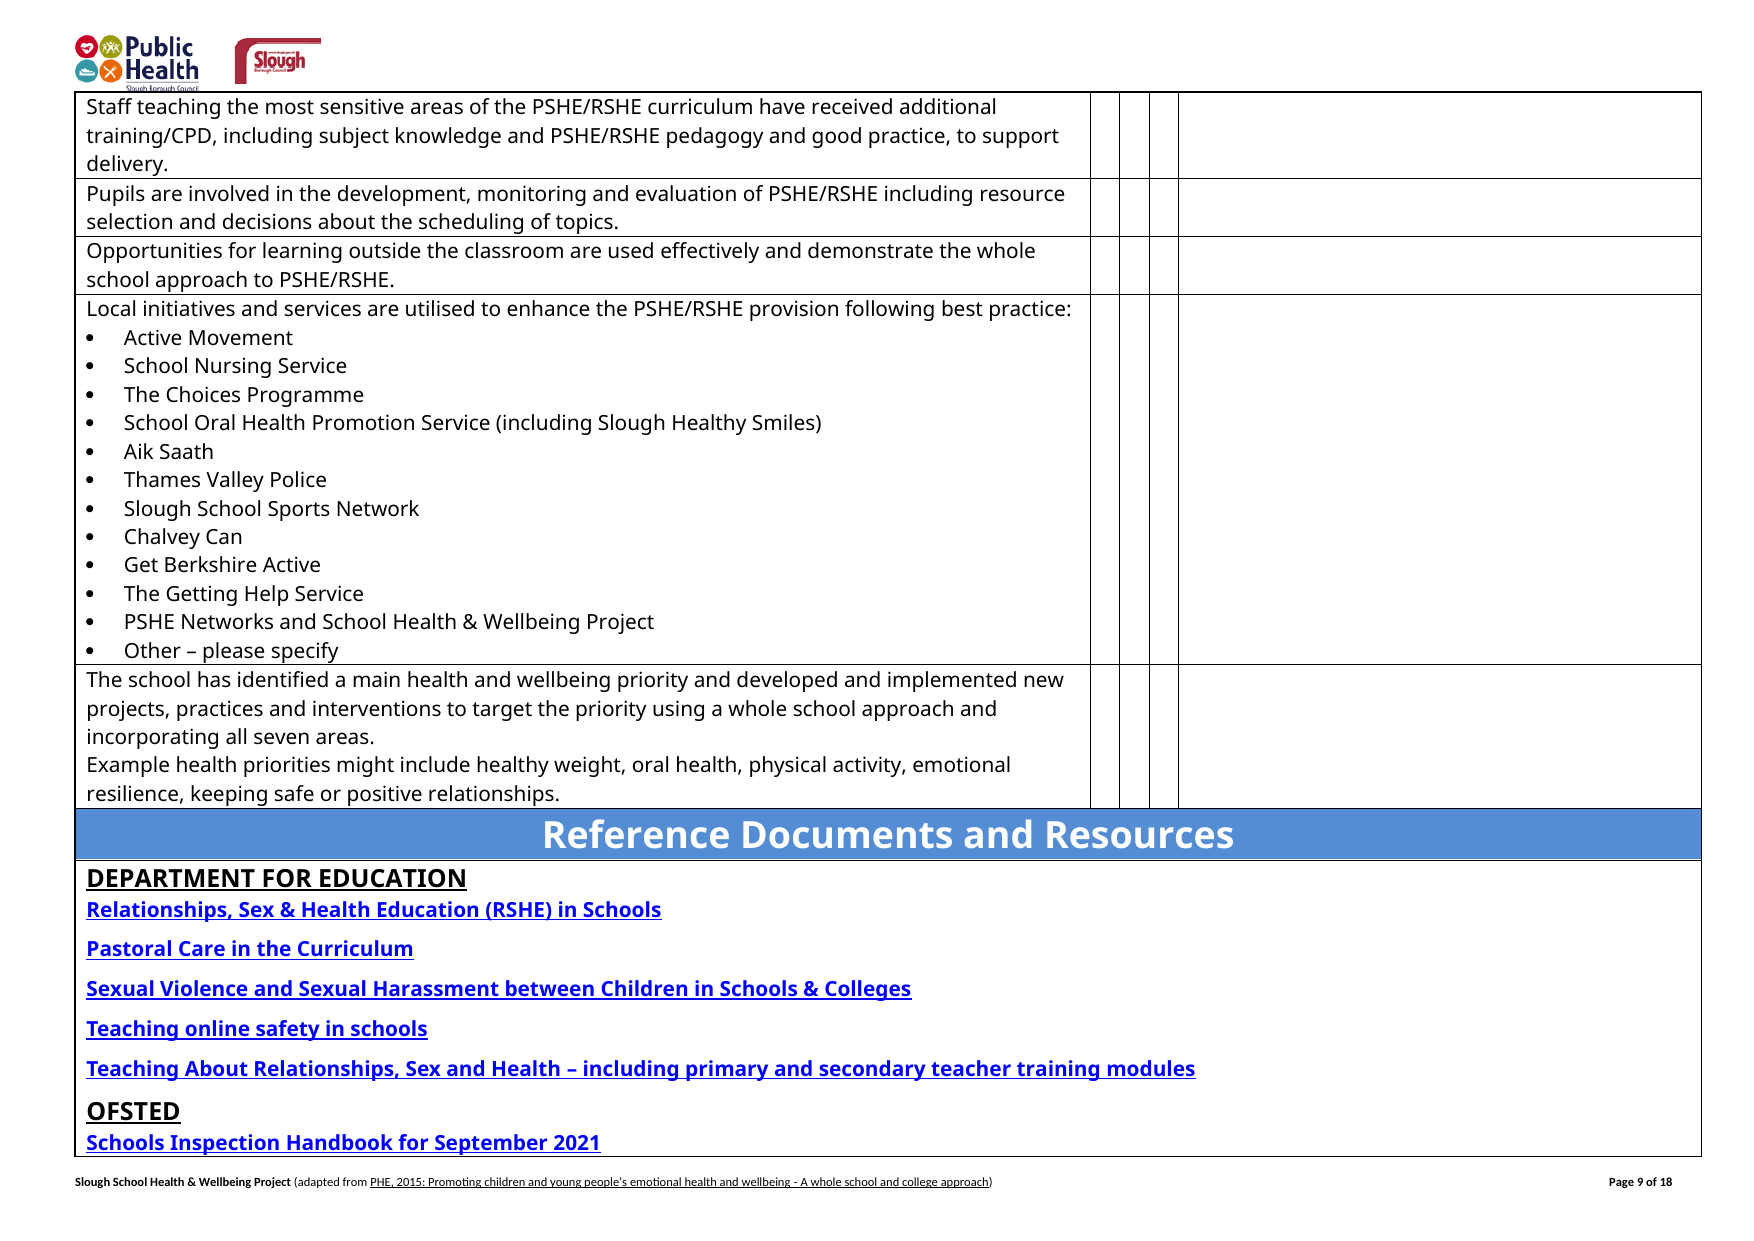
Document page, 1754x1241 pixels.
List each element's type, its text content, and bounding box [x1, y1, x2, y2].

table_cell [1179, 179, 1701, 236]
table_cell Local initiatives and services are utilised to enhance the PSHE/RSHE provision following best practice: Active Movement School Nursing Service The Choices Programme School Oral Health Promotion Service (including Slough Healthy Smiles) Aik Saath Thames Valley Police Slough School Sports Network Chalvey Can Get Berkshire Active The Getting Help Service PSHE Networks and School Health & Wellbeing Project Other – please specify [76, 295, 1090, 664]
table_cell Pupils are involved in the development, monitoring and evaluation of PSHE/RSHE including resource selection and decisions about the scheduling of topics. [76, 179, 1090, 236]
table_cell [1120, 295, 1149, 664]
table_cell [76, 861, 1701, 1156]
table_cell Reference Documents and Resources [76, 809, 1701, 859]
table_cell [1091, 665, 1119, 807]
table_cell [1150, 179, 1178, 236]
table_cell [1150, 237, 1178, 293]
table_cell [1179, 665, 1701, 807]
table_cell [1179, 237, 1701, 293]
table_cell [1091, 179, 1119, 236]
table_cell [1120, 237, 1149, 293]
table_cell [1150, 665, 1178, 807]
picture [233, 38, 321, 83]
table_cell [1150, 295, 1178, 664]
table_cell [1091, 237, 1119, 293]
table_cell Staff teaching the most sensitive areas of the PSHE/RSHE curriculum have received additional training/CPD, including subject knowledge and PSHE/RSHE pedagogy and good practice, to support delivery. [76, 93, 1090, 178]
table_cell [1120, 93, 1149, 178]
table_cell [1120, 179, 1149, 236]
table_cell [1091, 295, 1119, 664]
table_cell The school has identified a main health and wellbeing priority and developed and implemented new projects, practices and interventions to target the priority using a whole school approach and incorporating all seven areas. Example health priorities might include healthy weight, oral health, physical activity, emotional resilience, keeping safe or positive relationships. [76, 665, 1090, 807]
table_cell [1120, 665, 1149, 807]
table_cell [1179, 93, 1701, 178]
table_cell [1179, 295, 1701, 664]
picture [75, 35, 199, 91]
table_cell Opportunities for learning outside the classroom are used effectively and demonstrate the whole school approach to PSHE/RSHE. [76, 237, 1090, 293]
table_cell [1091, 93, 1119, 178]
table_cell [1150, 93, 1178, 178]
